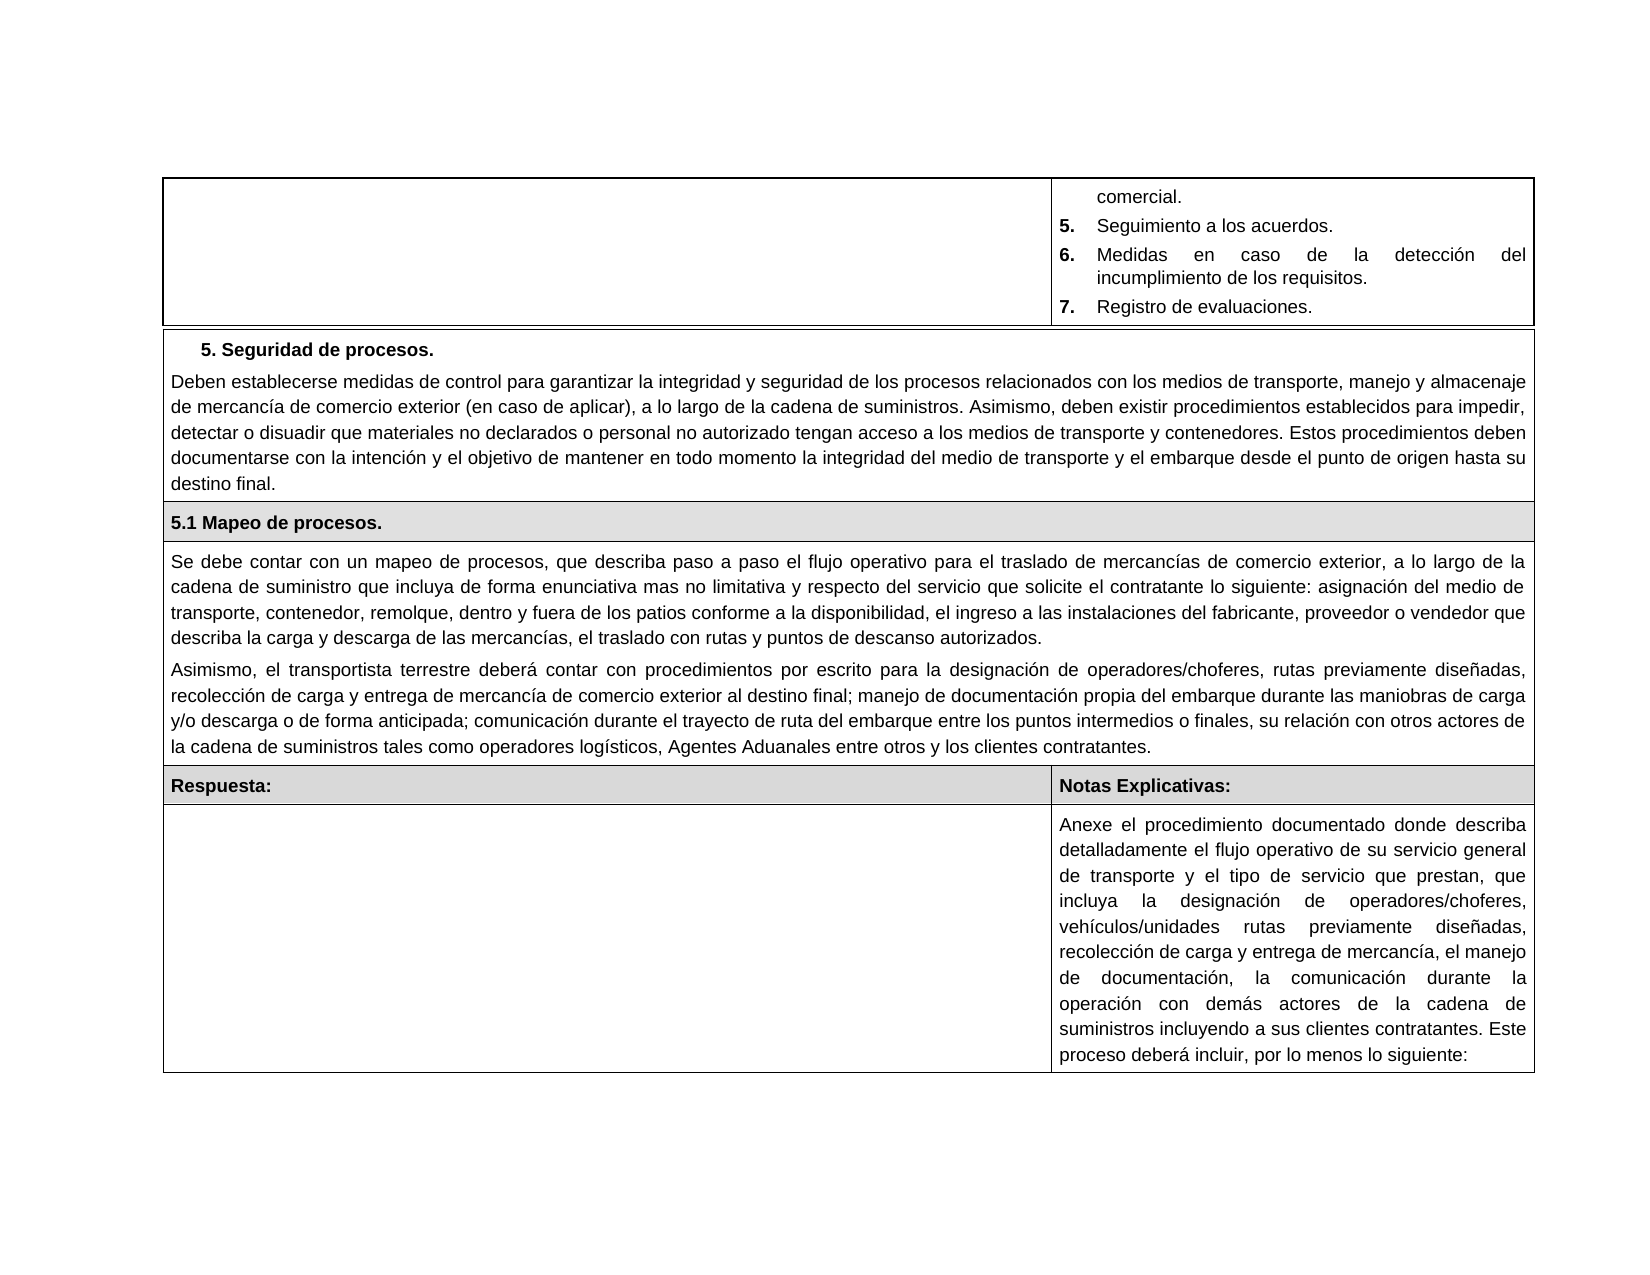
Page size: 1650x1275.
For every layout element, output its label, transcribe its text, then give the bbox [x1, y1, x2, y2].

table_cell Respuesta: [164, 766, 1051, 803]
table_cell [164, 805, 1051, 1072]
table_cell Se debe contar con un mapeo de procesos, que describa paso a paso el flujo operativo para el traslado de mercancías de comercio exterior, a lo largo de la cadena de suministro que incluya de forma enunciativa mas no limitativa y respecto del servicio que solicite el contratante lo siguiente: asignación del medio de transporte, contenedor, remolque, dentro y fuera de los patios conforme a la disponibilidad, el ingreso a las instalaciones del fabricante, proveedor o vendedor que describa la carga y descarga de las mercancías, el traslado con rutas y puntos de descanso autorizados. Asimismo, el transportista terrestre deberá contar con procedimientos por escrito para la designación de operadores/choferes, rutas previamente diseñadas, recolección de carga y entrega de mercancía de comercio exterior al destino final; manejo de documentación propia del embarque durante las maniobras de carga y/o descarga o de forma anticipada; comunicación durante el trayecto de ruta del embarque entre los puntos intermedios o finales, su relación con otros actores de la cadena de suministros tales como operadores logísticos, Agentes Aduanales entre otros y los clientes contratantes. [164, 542, 1534, 764]
table_header 5. Seguridad de procesos. Deben establecerse medidas de control para garantizar la integridad y seguridad de los procesos relacionados con los medios de transporte, manejo y almacenaje de mercancía de comercio exterior (en caso de aplicar), a lo largo de la cadena de suministros. Asimismo, deben existir procedimientos establecidos para impedir, detectar o disuadir que materiales no declarados o personal no autorizado tengan acceso a los medios de transporte y contenedores. Estos procedimientos deben documentarse con la intención y el objetivo de mantener en todo momento la integridad del medio de transporte y el embarque desde el punto de origen hasta su destino final. [164, 330, 1534, 501]
table_cell 5.1 Mapeo de procesos. [164, 502, 1534, 541]
table_cell [164, 179, 1051, 324]
table_cell Anexe el procedimiento documentado donde describa detalladamente el flujo operativo de su servicio general de transporte y el tipo de servicio que prestan, que incluya la designación de operadores/choferes, vehículos/unidades rutas previamente diseñadas, recolección de carga y entrega de mercancía, el manejo de documentación, la comunicación durante la operación con demás actores de la cadena de suministros incluyendo a sus clientes contratantes. Este proceso deberá incluir, por lo menos lo siguiente: [1052, 805, 1534, 1072]
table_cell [1052, 179, 1533, 324]
table_cell Notas Explicativas: [1052, 766, 1534, 803]
